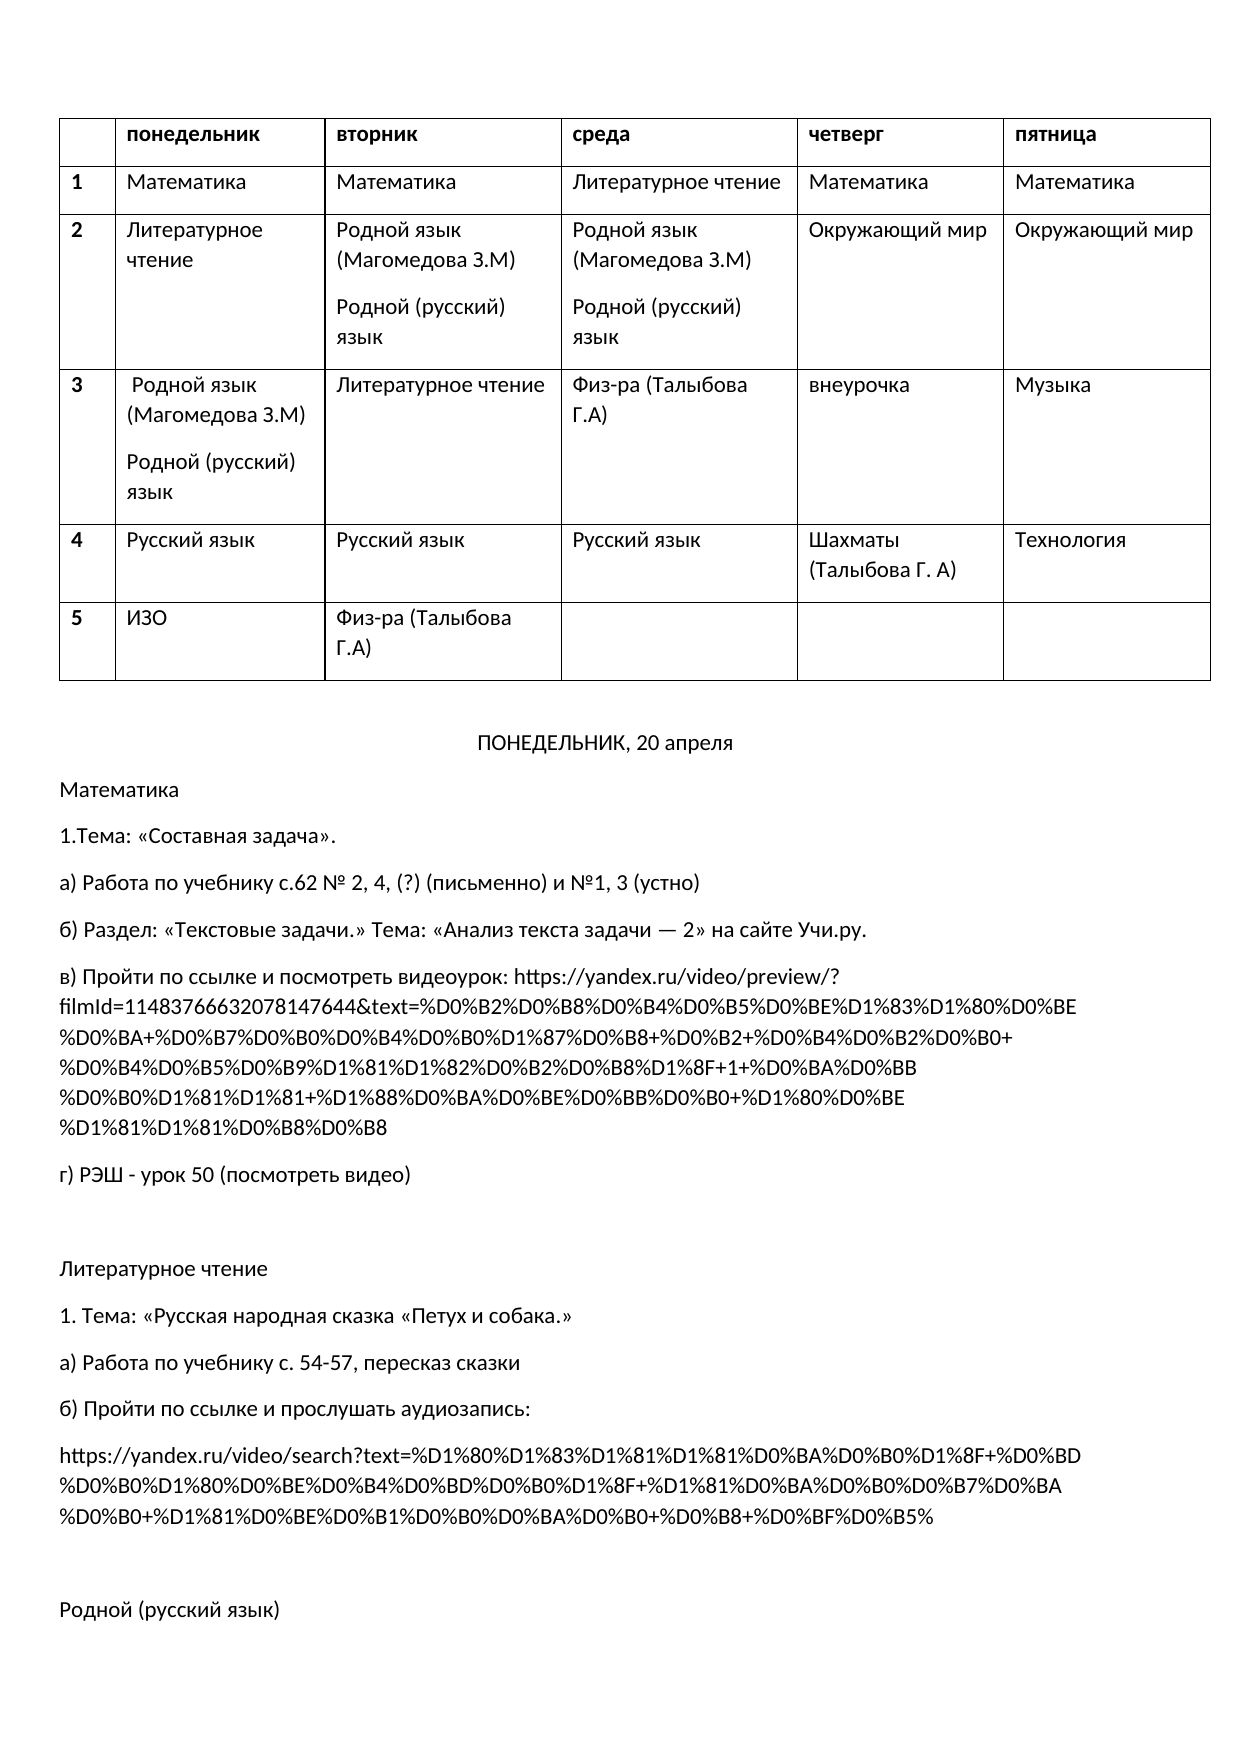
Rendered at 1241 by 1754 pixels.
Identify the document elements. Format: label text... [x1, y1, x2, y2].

text а) Работа по учебнику с. 54-57, пересказ сказки [59, 1348, 1152, 1376]
table_header [60, 119, 115, 166]
text а) Работа по учебнику с.62 № 2, 4, (?) (письменно) и №1, 3 (устно) [59, 868, 1152, 897]
table_cell Шахматы (Талыбова Г. А) [798, 525, 1003, 602]
table_cell 3 [60, 370, 115, 524]
table_cell Музыка [1004, 370, 1210, 524]
table_cell Окружающий мир [798, 215, 1003, 369]
text ПОНЕДЕЛЬНИК, 20 апреля [59, 728, 1152, 756]
table_cell внеурочка [798, 370, 1003, 524]
table_header понедельник [116, 119, 324, 166]
table_cell Русский язык [326, 525, 561, 602]
table_cell Физ-ра (Талыбова Г.А) [562, 370, 797, 524]
table_cell Математика [1004, 167, 1210, 214]
text https://yandex.ru/video/search?text=%D1%80%D1%83%D1%81%D1%81%D0%BA%D0%B0%D1%8F+%D0%BD%D0%B0%D1%80%D0%BE%D0%B4%D0%BD%D0%B0%D1%8F+%D1%81%D0%BA%D0%B0%D0%B7%D0%BA%D0%B0+%D1%81%D0%BE%D0%B1%D0%B0%D0%BA%D0%B0+%D0%B8+%D0%BF%D0%B5% [59, 1441, 1152, 1530]
table_cell Литературное чтение [562, 167, 797, 214]
table_cell Родной язык (Магомедова З.М) Родной (русский) язык [326, 215, 561, 369]
table_cell Русский язык [116, 525, 324, 602]
table_cell 5 [60, 603, 115, 680]
table_cell Окружающий мир [1004, 215, 1210, 369]
table_cell Родной язык (Магомедова З.М) Родной (русский) язык [116, 370, 324, 524]
text Родной (русский язык) [59, 1596, 1152, 1624]
table_header среда [562, 119, 797, 166]
text 1.Тема: «Составная задача». [59, 822, 1152, 850]
table_cell Литературное чтение [116, 215, 324, 369]
table_cell Литературное чтение [326, 370, 561, 524]
text Математика [59, 775, 1152, 803]
table_cell 2 [60, 215, 115, 369]
text б) Раздел: «Текстовые задачи.» Тема: «Анализ текста задачи — 2» на сайте Учи.ру. [59, 915, 1152, 943]
text г) РЭШ - урок 50 (посмотреть видео) [59, 1160, 1152, 1188]
table_cell Математика [798, 167, 1003, 214]
text Литературное чтение [59, 1254, 1152, 1282]
table_cell ИЗО [116, 603, 324, 680]
table_cell 1 [60, 167, 115, 214]
table_cell Математика [326, 167, 561, 214]
text в) Пройти по ссылке и посмотреть видеоурок: https://yandex.ru/video/preview/?filmId=11483766632078147644&text=%D0%B2%D0%B8%D0%B4%D0%B5%D0%BE%D1%83%D1%80%D0%BE%D0%BA+%D0%B7%D0%B0%D0%B4%D0%B0%D1%87%D0%B8+%D0%B2+%D0%B4%D0%B2%D0%B0+%D0%B4%D0%B5%D0%B9%D1%81%D1%82%D0%B2%D0%B8%D1%8F+1+%D0%BA%D0%BB%D0%B0%D1%81%D1%81+%D1%88%D0%BA%D0%BE%D0%BB%D0%B0+%D1%80%D0%BE%D1%81%D1%81%D0%B8%D0%B8 [59, 962, 1152, 1141]
table_cell Физ-ра (Талыбова Г.А) [326, 603, 561, 680]
table_header четверг [798, 119, 1003, 166]
table_header вторник [326, 119, 561, 166]
table_cell Математика [116, 167, 324, 214]
table_cell [562, 603, 797, 680]
table_cell Технология [1004, 525, 1210, 602]
table_cell [798, 603, 1003, 680]
table_cell 4 [60, 525, 115, 602]
table_header пятница [1004, 119, 1210, 166]
text б) Пройти по ссылке и прослушать аудиозапись: [59, 1394, 1152, 1423]
table_cell Русский язык [562, 525, 797, 602]
text 1. Тема: «Русская народная сказка «Петух и собака.» [59, 1301, 1152, 1329]
table_cell [1004, 603, 1210, 680]
table_cell Родной язык (Магомедова З.М) Родной (русский) язык [562, 215, 797, 369]
